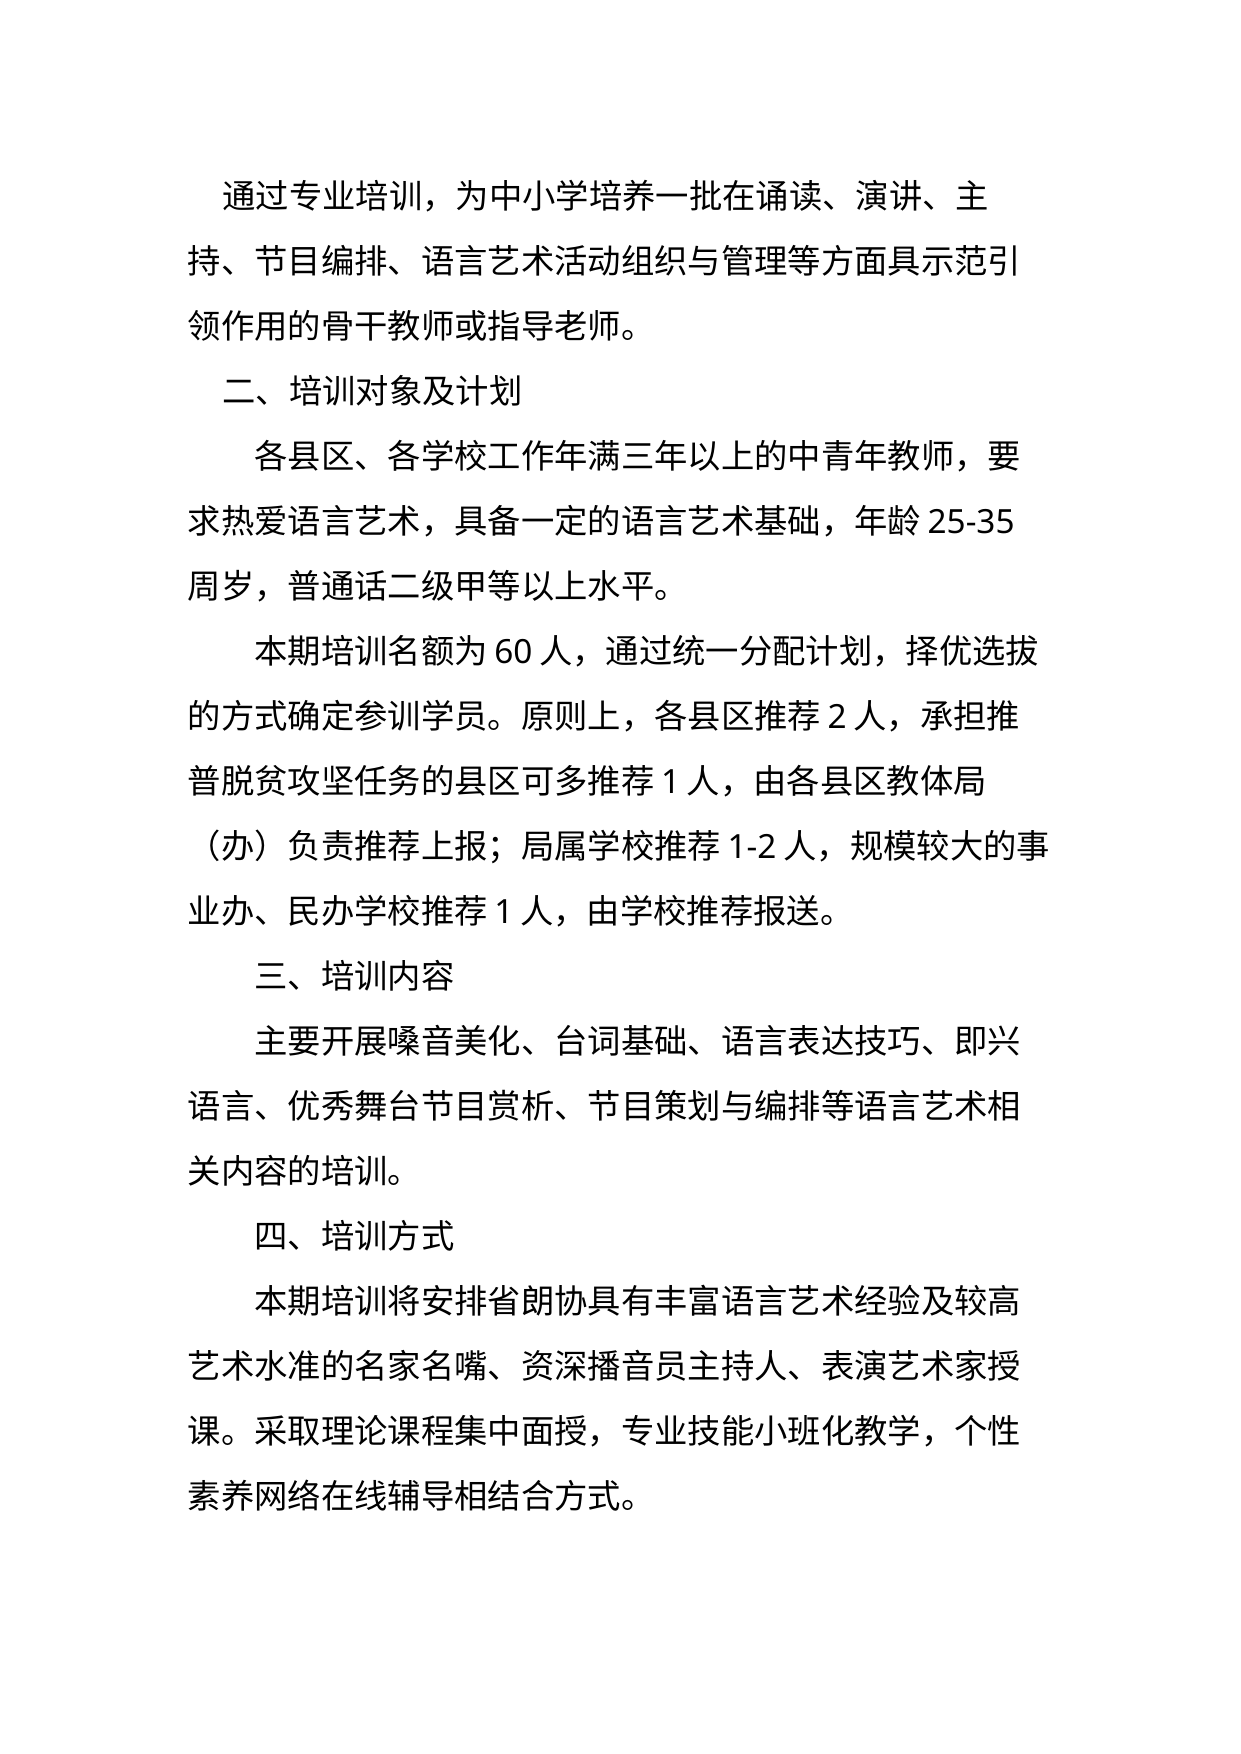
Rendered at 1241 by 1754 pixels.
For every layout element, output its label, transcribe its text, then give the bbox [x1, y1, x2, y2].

text 本期培训将安排省朗协具有丰富语言艺术经验及较高艺术水准的名家名嘴、资深播音员主持人、表演艺术家授课。采取理论课程集中面授，专业技能小班化教学，个性素养网络在线辅导相结合方式。 [187, 1267, 1053, 1527]
text 二、培训对象及计划 [187, 357, 1053, 422]
text 三、培训内容 [187, 942, 1053, 1007]
text 通过专业培训，为中小学培养一批在诵读、演讲、主持、节目编排、语言艺术活动组织与管理等方面具示范引领作用的骨干教师或指导老师。 [187, 162, 1053, 357]
text 主要开展嗓音美化、台词基础、语言表达技巧、即兴语言、优秀舞台节目赏析、节目策划与编排等语言艺术相关内容的培训。 [187, 1007, 1053, 1202]
text 本期培训名额为60人，通过统一分配计划，择优选拔的方式确定参训学员。原则上，各县区推荐2人，承担推普脱贫攻坚任务的县区可多推荐1人，由各县区教体局（办）负责推荐上报；局属学校推荐1-2人，规模较大的事业办、民办学校推荐1人，由学校推荐报送。 [187, 617, 1053, 942]
text 四、培训方式 [187, 1202, 1053, 1267]
text 各县区、各学校工作年满三年以上的中青年教师，要求热爱语言艺术，具备一定的语言艺术基础，年龄25-35周岁，普通话二级甲等以上水平。 [187, 422, 1053, 617]
